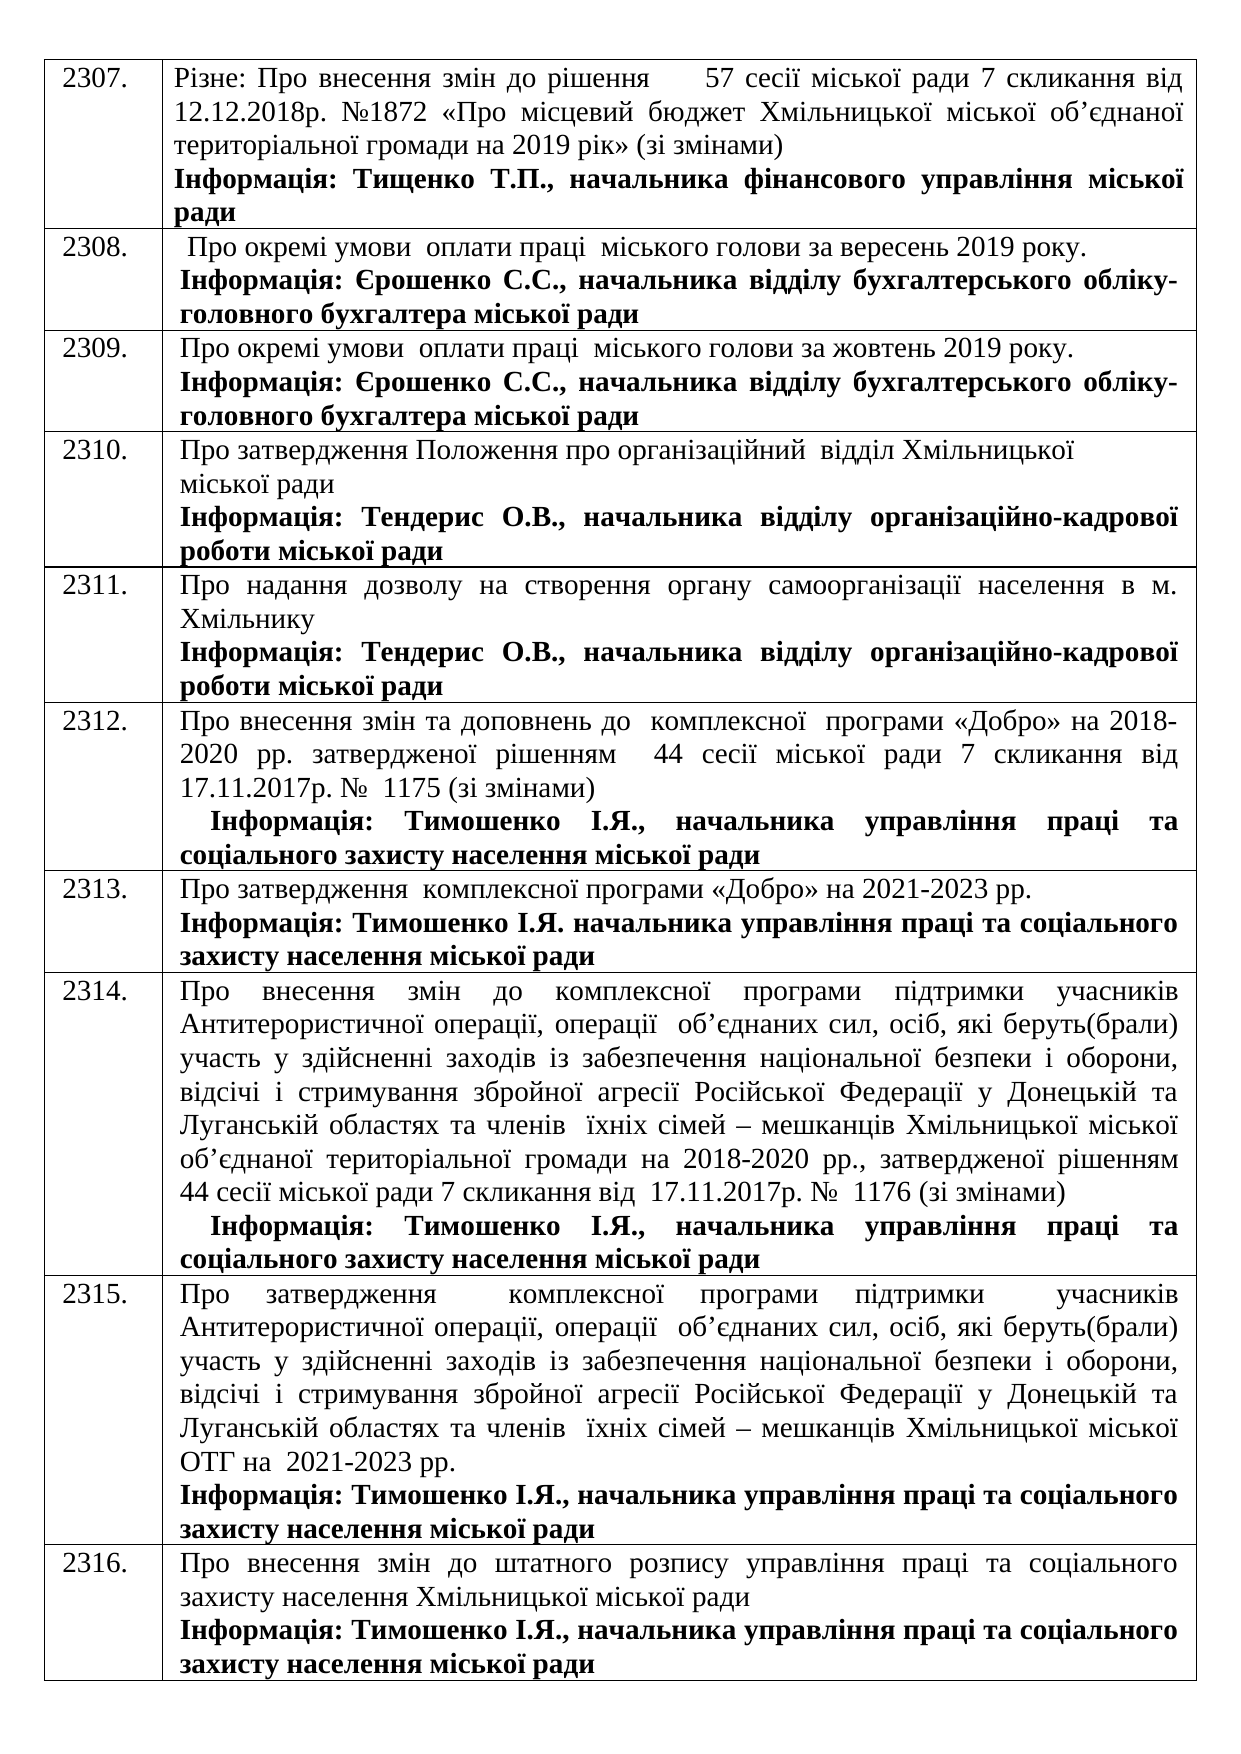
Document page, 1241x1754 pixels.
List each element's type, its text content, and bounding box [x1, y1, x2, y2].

table_cell [45, 973, 162, 1275]
table_cell Про надання дозволу на створення органу самоорганізації населення в м. Хмільнику Інформація: Тендерис О.В., начальника відділу організаційно-кадрової роботи міської ради [163, 568, 1196, 702]
table_cell Про затвердження Положення про організаційний відділ Хмільницької міської ради Інформація: Тендерис О.В., начальника відділу організаційно-кадрової роботи міської ради [163, 432, 1196, 566]
table_cell Про внесення змін та доповнень до комплексної програми «Добро» на 2018-2020 рр. затвердженої рішенням 44 сесії міської ради 7 скликання від 17.11.2017р. № 1175 (зі змінами) Інформація: Тимошенко І.Я., начальника управління праці та соціального захисту населення міської ради [163, 703, 1196, 870]
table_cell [163, 1545, 1196, 1679]
table_cell [45, 703, 162, 870]
table_cell Різне: Про внесення змін до рішення 57 сесії міської ради 7 скликання від 12.12.2018р. №1872 «Про місцевий бюджет Хмільницької міської об’єднаної територіальної громади на 2019 рік» (зі змінами) Інформація: Тищенко Т.П., начальника фінансового управління міської ради [163, 60, 1196, 228]
table_cell [45, 331, 162, 431]
table_cell [45, 60, 162, 228]
table_cell Про затвердження комплексної програми підтримки учасників Антитерористичної операції, операції об’єднаних сил, осіб, які беруть(брали) участь у здійсненні заходів із забезпечення національної безпеки і оборони, відсічі і стримування збройної агресії Російської Федерації у Донецькій та Луганській областях та членів їхніх сімей – мешканців Хмільницької міської ОТГ на 2021-2023 рр. Інформація: Тимошенко І.Я., начальника управління праці та соціального захисту населення міської ради [163, 1276, 1196, 1544]
table_cell [45, 568, 162, 702]
table_cell [45, 871, 162, 972]
table_cell Про окремі умови оплати праці міського голови за вересень 2019 року. Інформація: Єрошенко С.С., начальника відділу бухгалтерського обліку-головного бухгалтера міської ради [163, 229, 1196, 329]
table_cell [45, 229, 162, 329]
table_cell [45, 432, 162, 566]
table_cell Про внесення змін до комплексної програми підтримки учасників Антитерористичної операції, операції об’єднаних сил, осіб, які беруть(брали) участь у здійсненні заходів із забезпечення національної безпеки і оборони, відсічі і стримування збройної агресії Російської Федерації у Донецькій та Луганській областях та членів їхніх сімей – мешканців Хмільницької міської об’єднаної територіальної громади на 2018-2020 рр., затвердженої рішенням 44 сесії міської ради 7 скликання від 17.11.2017р. № 1176 (зі змінами) Інформація: Тимошенко І.Я., начальника управління праці та соціального захисту населення міської ради [163, 973, 1196, 1275]
table_cell [45, 1545, 162, 1679]
table_cell [45, 1276, 162, 1544]
table_cell Про окремі умови оплати праці міського голови за жовтень 2019 року. Інформація: Єрошенко С.С., начальника відділу бухгалтерського обліку-головного бухгалтера міської ради [163, 331, 1196, 431]
table_cell Про затвердження комплексної програми «Добро» на 2021-2023 рр. Інформація: Тимошенко І.Я. начальника управління праці та соціального захисту населення міської ради [163, 871, 1196, 972]
